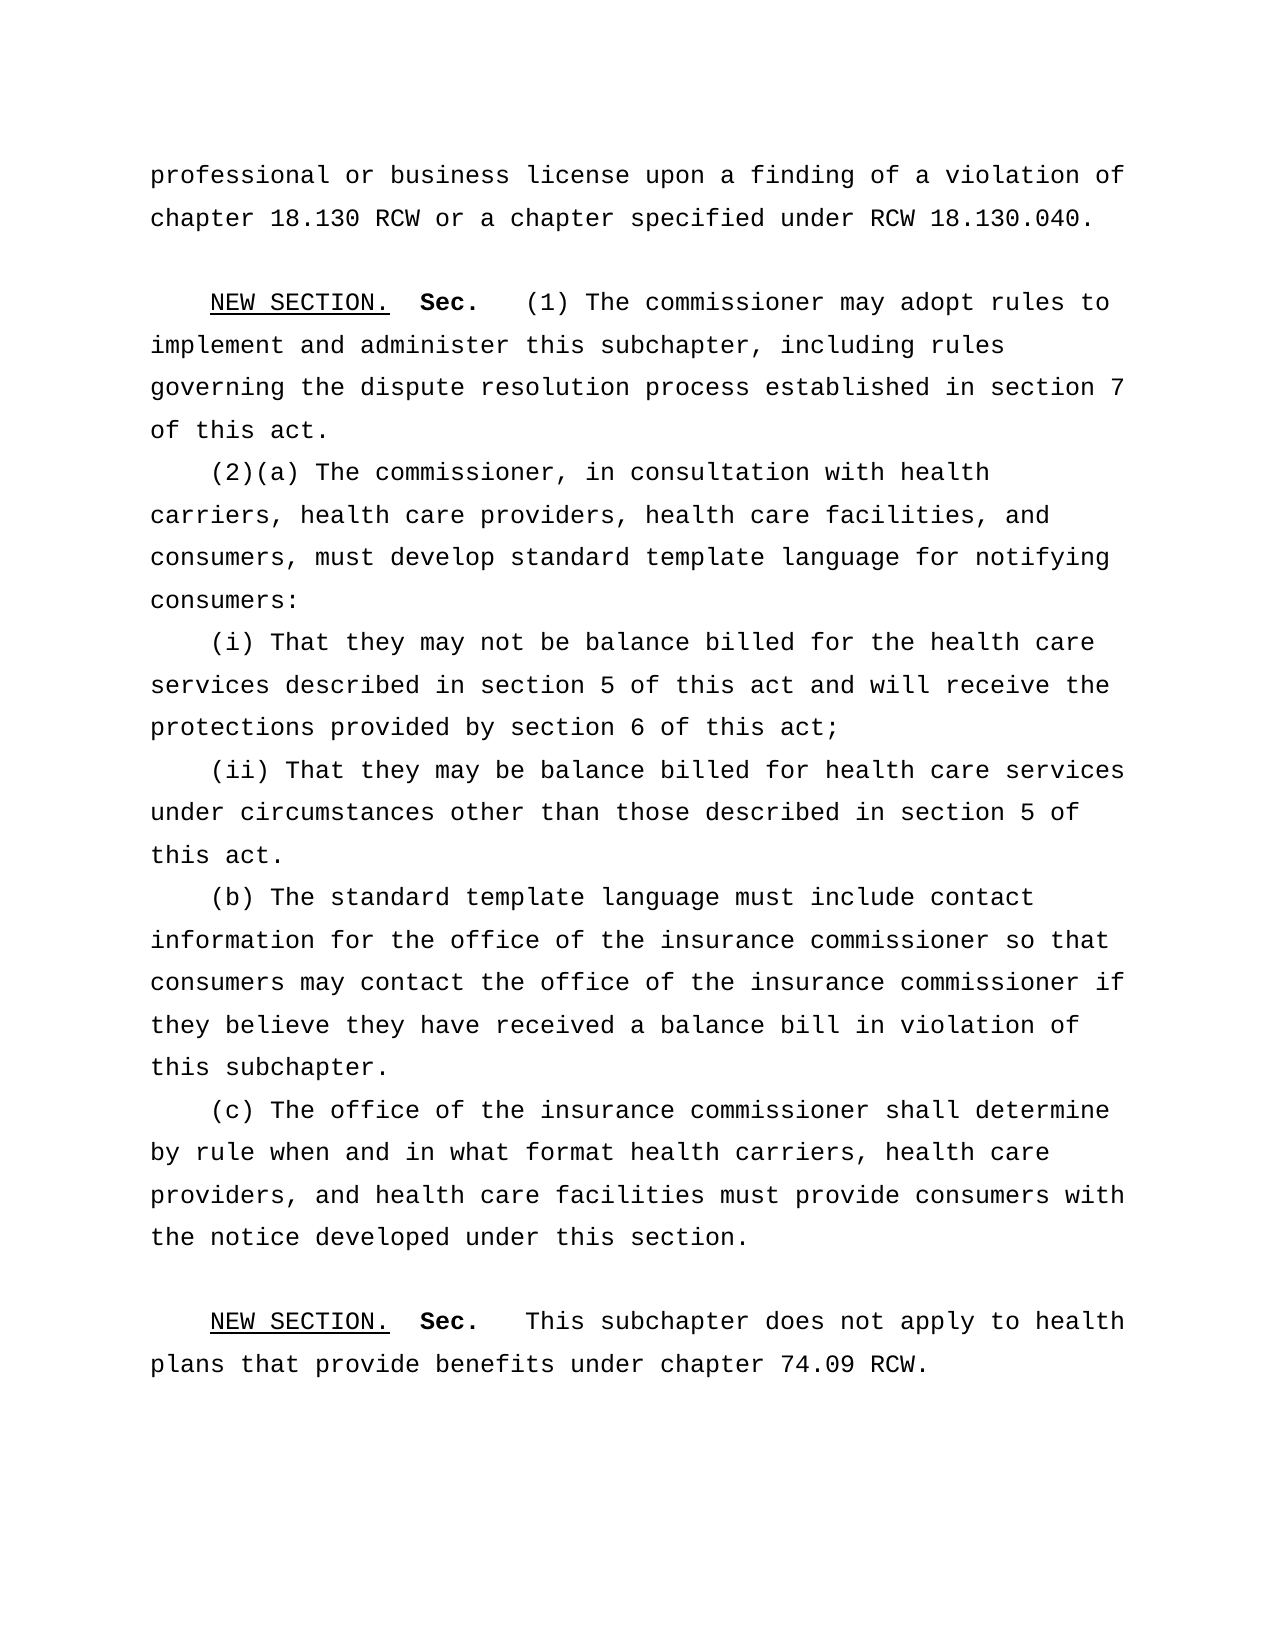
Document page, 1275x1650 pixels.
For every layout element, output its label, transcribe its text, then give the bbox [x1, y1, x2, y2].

text (ii) That they may be balance billed for health care services under circumstances other than those described in section 5 of this act. [150, 744, 1125, 872]
text NEW SECTION. Sec. (1) The commissioner may adopt rules to implement and administer this subchapter, including rules governing the dispute resolution process established in section 7 of this act. [150, 277, 1125, 447]
text (b) The standard template language must include contact information for the office of the insurance commissioner so that consumers may contact the office of the insurance commissioner if they believe they have received a balance bill in violation of this subchapter. [150, 872, 1125, 1084]
text NEW SECTION. Sec. This subchapter does not apply to health plans that provide benefits under chapter 74.09 RCW. [150, 1296, 1125, 1381]
text (2)(a) The commissioner, in consultation with health carriers, health care providers, health care facilities, and consumers, must develop standard template language for notifying consumers: [150, 447, 1125, 617]
text (c) The office of the insurance commissioner shall determine by rule when and in what format health carriers, health care providers, and health care facilities must provide consumers with the notice developed under this section. [150, 1084, 1125, 1254]
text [150, 150, 1125, 235]
text (i) That they may not be balance billed for the health care services described in section 5 of this act and will receive the protections provided by section 6 of this act; [150, 617, 1125, 744]
